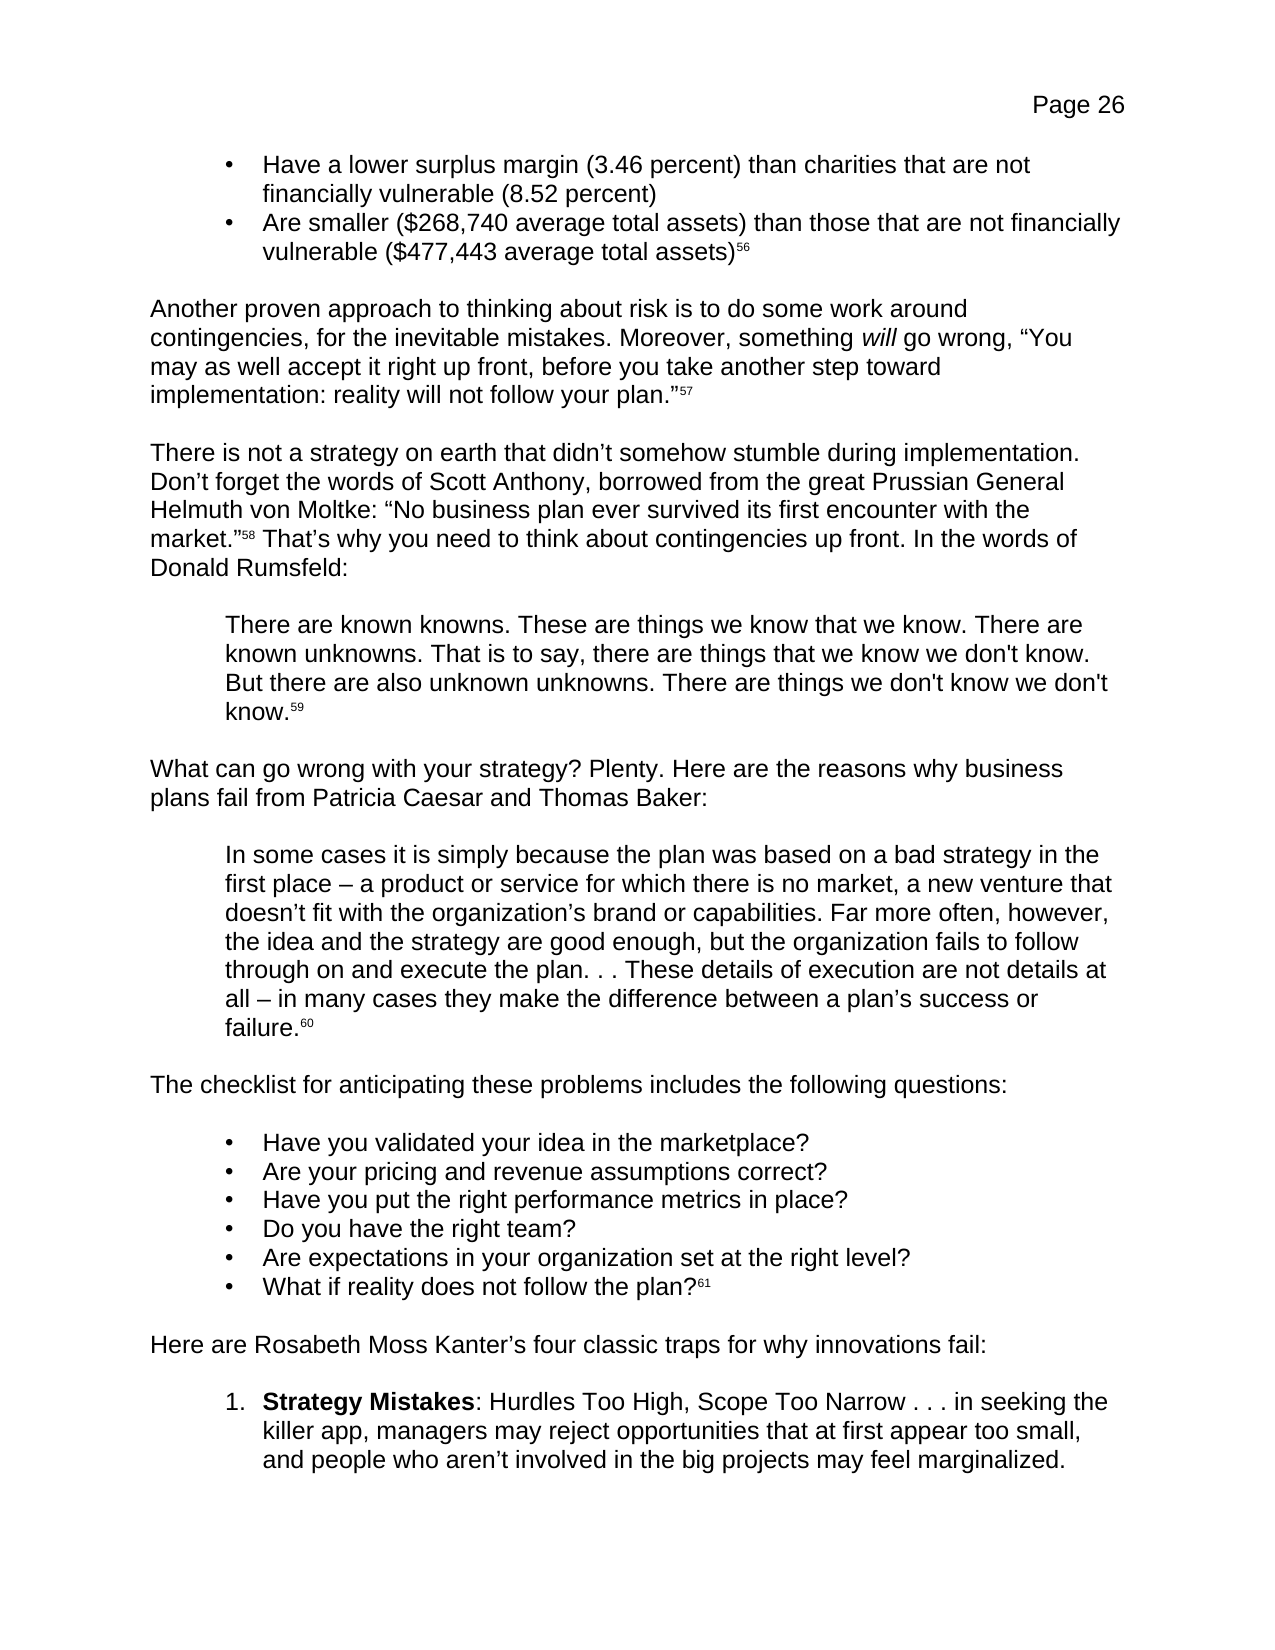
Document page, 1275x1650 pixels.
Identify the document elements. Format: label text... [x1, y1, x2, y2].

list Do you have the right team? [225, 1214, 1125, 1243]
text Here are Rosabeth Moss Kanter’s four classic traps for why innovations fail: [150, 1329, 1125, 1358]
text The checklist for anticipating these problems includes the following questions: [150, 1070, 1125, 1099]
list Are expectations in your organization set at the right level? [225, 1243, 1125, 1272]
list Have a lower surplus margin (3.46 percent) than charities that are not financially vulnerable (8.52 percent) [225, 150, 1125, 208]
text There is not a strategy on earth that didn’t somehow stumble during implementation. Don’t forget the words of Scott Anthony, borrowed from the great Prussian General Helmuth von Moltke: “No business plan ever survived its first encounter with the market.” That’s why you need to think about contingencies up front. In the words of Donald Rumsfeld: [150, 438, 1125, 581]
list What if reality does not follow the plan? [225, 1272, 1125, 1301]
text In some cases it is simply because the plan was based on a bad strategy in the first place – a product or service for which there is no market, a new venture that doesn’t fit with the organization’s brand or capabilities. Far more often, however, the idea and the strategy are good enough, but the organization fails to follow through on and execute the plan. . . These details of execution are not details at all – in many cases they make the difference between a plan’s success or failure. [225, 840, 1125, 1041]
list Have you put the right performance metrics in place? [225, 1185, 1125, 1214]
list Are your pricing and revenue assumptions correct? [225, 1157, 1125, 1185]
text 1. Strategy Mistakes: Hurdles Too High, Scope Too Narrow . . . in seeking the killer app, managers may reject opportunities that at first appear too small, and people who aren’t involved in the big projects may feel marginalized. [225, 1387, 1125, 1473]
text There are known knowns. These are things we know that we know. There are known unknowns. That is to say, there are things that we know we don't know. But there are also unknown unknowns. There are things we don't know we don't know. [225, 610, 1125, 725]
list Are smaller ($268,740 average total assets) than those that are not financially vulnerable ($477,443 average total assets) [225, 208, 1125, 265]
list Have you validated your idea in the marketplace? [225, 1128, 1125, 1157]
text What can go wrong with your strategy? Plenty. Here are the reasons why business plans fail from Patricia Caesar and Thomas Baker: [150, 754, 1125, 811]
text Another proven approach to thinking about risk is to do some work around contingencies, for the inevitable mistakes. Moreover, something will go wrong, “You may as well accept it right up front, before you take another step toward implementation: reality will not follow your plan.” [150, 294, 1125, 409]
